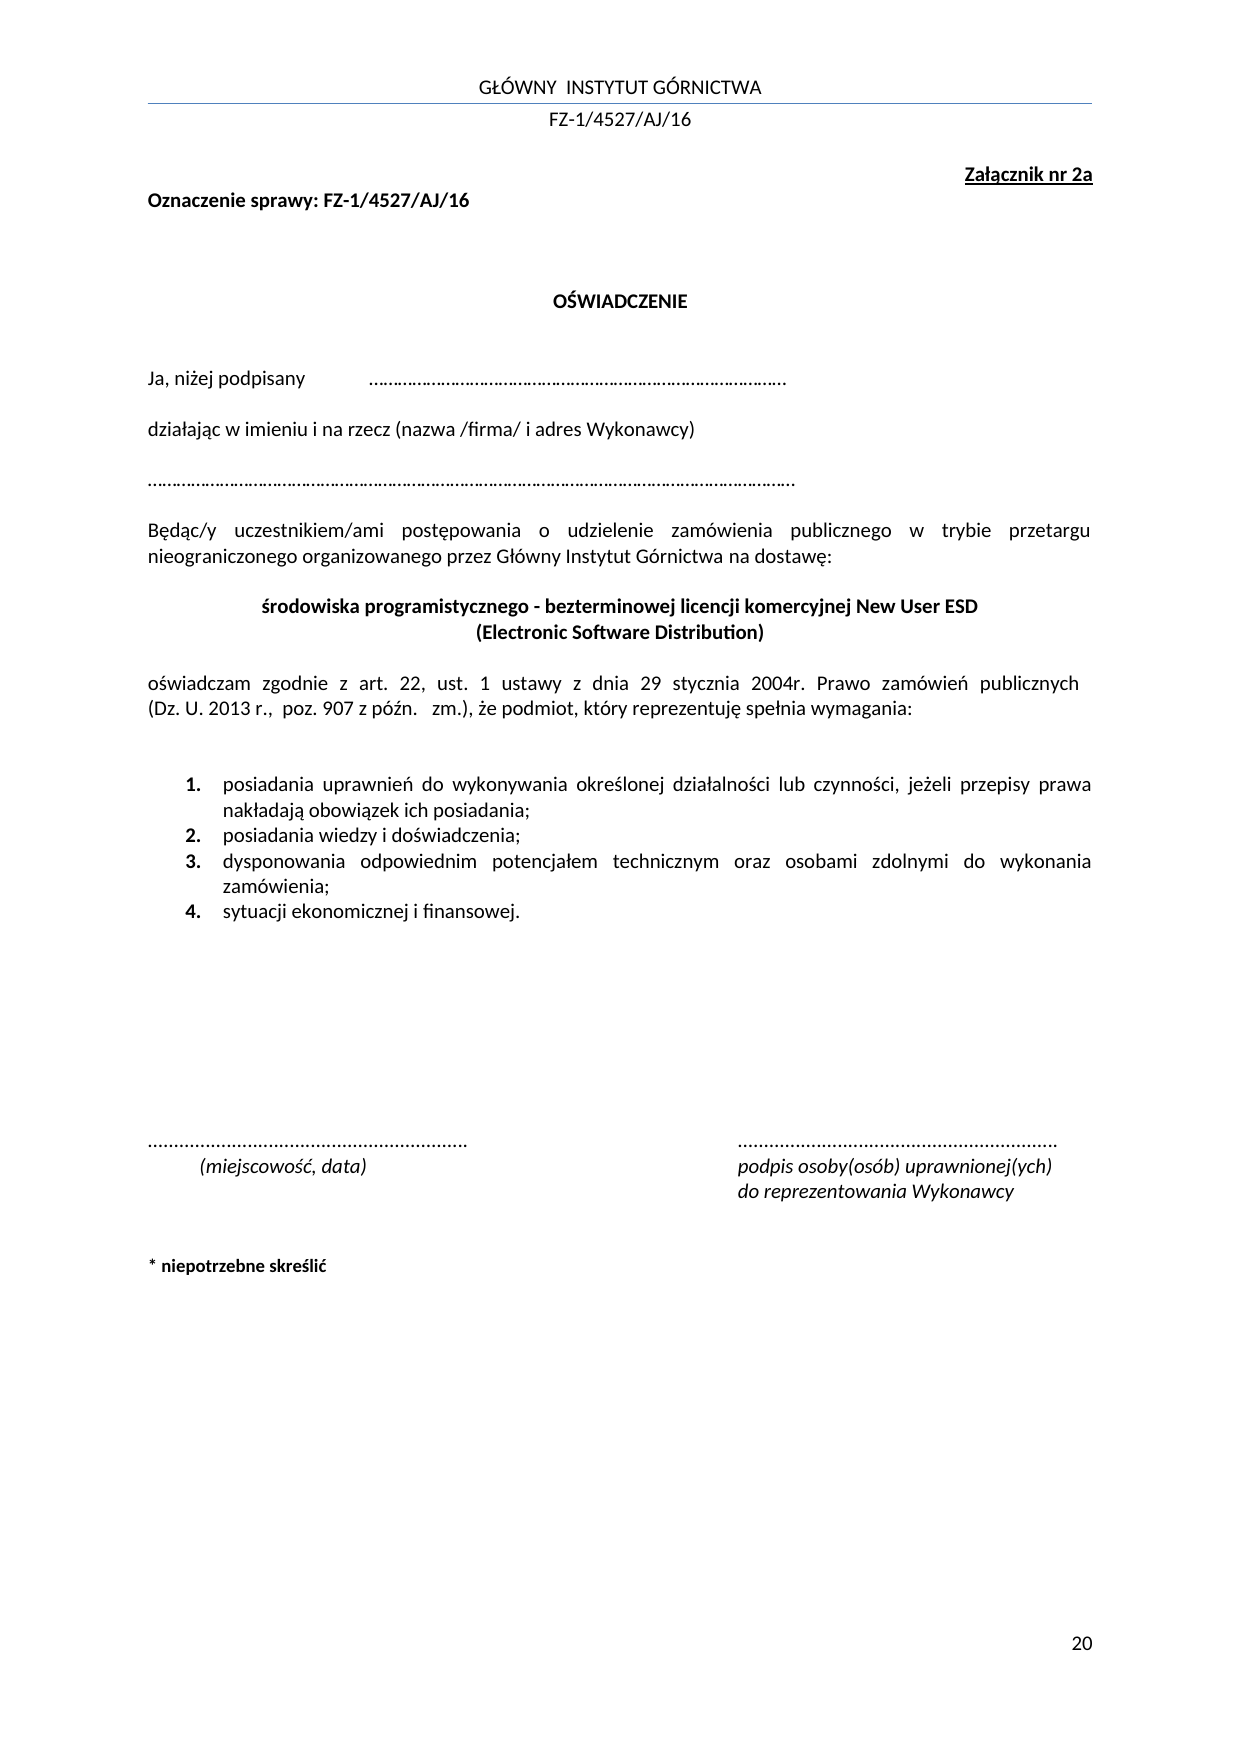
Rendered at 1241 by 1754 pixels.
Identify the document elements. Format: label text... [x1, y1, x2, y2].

text ……………………………………………………………………………………………………………………… [148, 467, 1092, 492]
text środowiska programistycznego - bezterminowej licencji komercyjnej New User ESD [148, 594, 1092, 619]
list posiadania uprawnień do wykonywania określonej działalności lub czynności, jeżeli przepisy prawa nakładają obowiązek ich posiadania; [185, 772, 1093, 822]
list posiadania wiedzy i doświadczenia; [185, 822, 1093, 848]
text * niepotrzebne skreślić [148, 1254, 1092, 1277]
text OŚWIADCZENIE [148, 289, 1092, 314]
text ............................................................. ............................................................. [148, 1127, 1092, 1153]
text do reprezentowania Wykonawcy [664, 1178, 1092, 1204]
text Będąc/y uczestnikiem/ami postępowania o udzielenie zamówienia publicznego w trybie przetargu nieograniczonego organizowanego przez Główny Instytut Górnictwa na dostawę: [148, 517, 1092, 568]
text Ja, niżej podpisany …………………………………………………………………………… [148, 365, 1092, 390]
list sytuacji ekonomicznej i finansowej. [185, 899, 1093, 924]
text oświadczam zgodnie z art. 22, ust. 1 ustawy z dnia 29 stycznia 2004r. Prawo zamówień publicznych (Dz. U. 2013 r., poz. 907 z późn. zm.), że podmiot, który reprezentuję spełnia wymagania: [148, 670, 1093, 721]
text Oznaczenie sprawy: FZ-1/4527/AJ/16 [148, 187, 1092, 212]
text Załącznik nr 2a [148, 162, 1092, 187]
text (Electronic Software Distribution) [148, 619, 1092, 644]
list dysponowania odpowiednim potencjałem technicznym oraz osobami zdolnymi do wykonania zamówienia; [185, 848, 1093, 899]
text działając w imieniu i na rzecz (nazwa /firma/ i adres Wykonawcy) [148, 416, 1092, 441]
text (miejscowość, data) podpis osoby(osób) uprawnionej(ych) [148, 1153, 1092, 1178]
